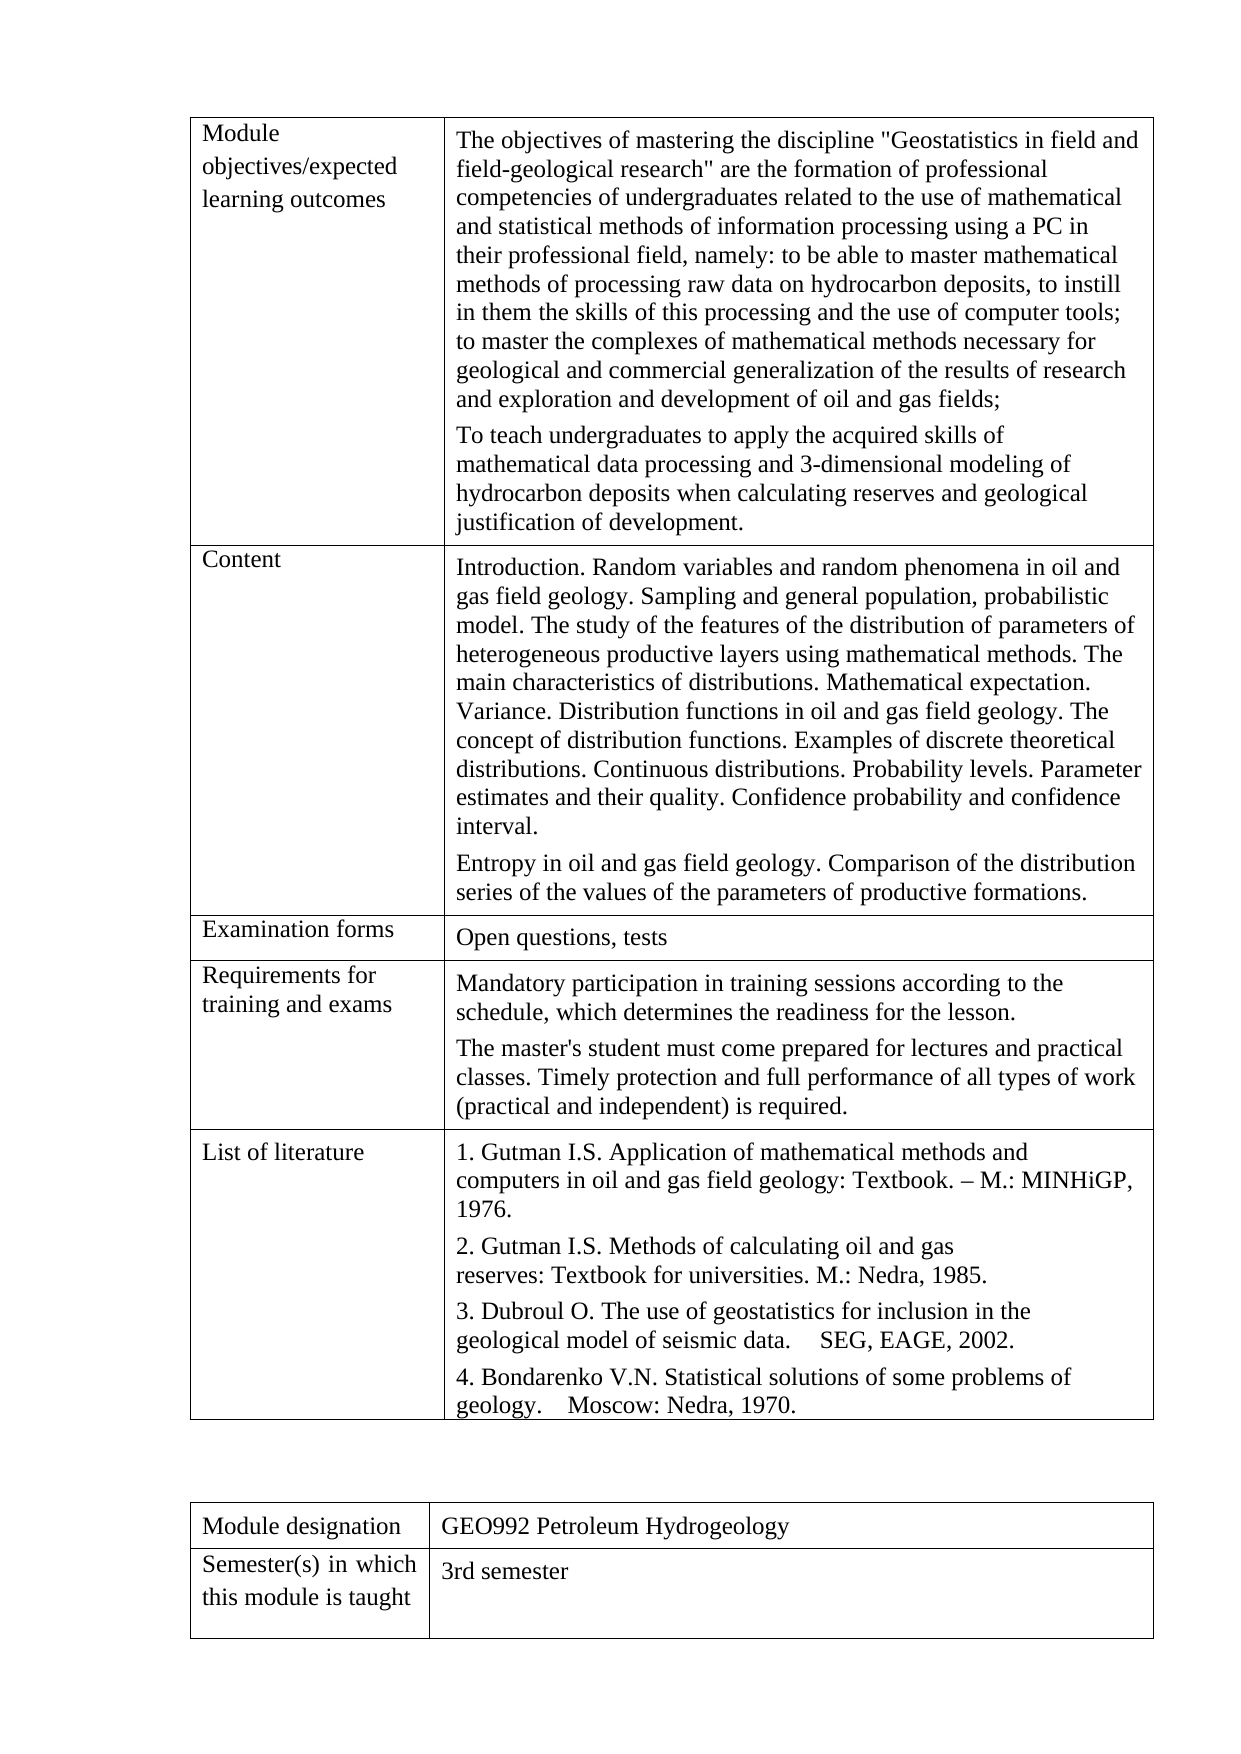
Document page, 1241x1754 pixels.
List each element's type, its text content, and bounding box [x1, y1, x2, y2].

table_cell Open questions, tests [445, 916, 1153, 959]
table_header Module objectives/expected learning outcomes [191, 118, 444, 544]
table_cell Requirements for training and exams [191, 961, 444, 1128]
table_cell Examination forms [191, 916, 444, 959]
table_header GEO992 Petroleum Hydrogeology [430, 1503, 1153, 1548]
table_cell Introduction. Random variables and random phenomena in oil and gas field geology. Sampling and general population, probabilistic model. The study of the features of the distribution of parameters of heterogeneous productive layers using mathematical methods. The main characteristics of distributions. Mathematical expectation. Variance. Distribution functions in oil and gas field geology. The concept of distribution functions. Examples of discrete theoretical distributions. Continuous distributions. Probability levels. Parameter estimates and their quality. Confidence probability and confidence interval. Entropy in oil and gas field geology. Comparison of the distribution series of the values of the parameters of productive formations. [445, 546, 1153, 914]
table_header Module designation [191, 1503, 429, 1548]
table_header The objectives of mastering the discipline "Geostatistics in field and field-geological research" are the formation of professional competencies of undergraduates related to the use of mathematical and statistical methods of information processing using a PC in their professional field, namely: to be able to master mathematical methods of processing raw data on hydrocarbon deposits, to instill in them the skills of this processing and the use of computer tools; to master the complexes of mathematical methods necessary for geological and commercial generalization of the results of research and exploration and development of oil and gas fields; To teach undergraduates to apply the acquired skills of mathematical data processing and 3-dimensional modeling of hydrocarbon deposits when calculating reserves and geological justification of development. [445, 118, 1153, 544]
table_cell 3rd semester [430, 1549, 1153, 1638]
table_cell List of literature [191, 1130, 444, 1419]
table_cell Semester(s) in which this module is taught [191, 1549, 429, 1638]
table_cell Content [191, 546, 444, 914]
table_cell Gutman I.S. Application of mathematical methods and computers in oil and gas field geology: Textbook. – M.: MINHiGP, 1976. Gutman I.S. Methods of calculating oil and gas reserves: Textbook for universities. M.: Nedra, 1985. Dubroul O. The use of geostatistics for inclusion in the geological model of seismic data. SEG, EAGE, 2002. Bondarenko V.N. Statistical solutions of some problems of geology. Moscow: Nedra, 1970. [445, 1130, 1153, 1419]
table_cell Mandatory participation in training sessions according to the schedule, which determines the readiness for the lesson. The master's student must come prepared for lectures and practical classes. Timely protection and full performance of all types of work (practical and independent) is required. [445, 961, 1153, 1128]
